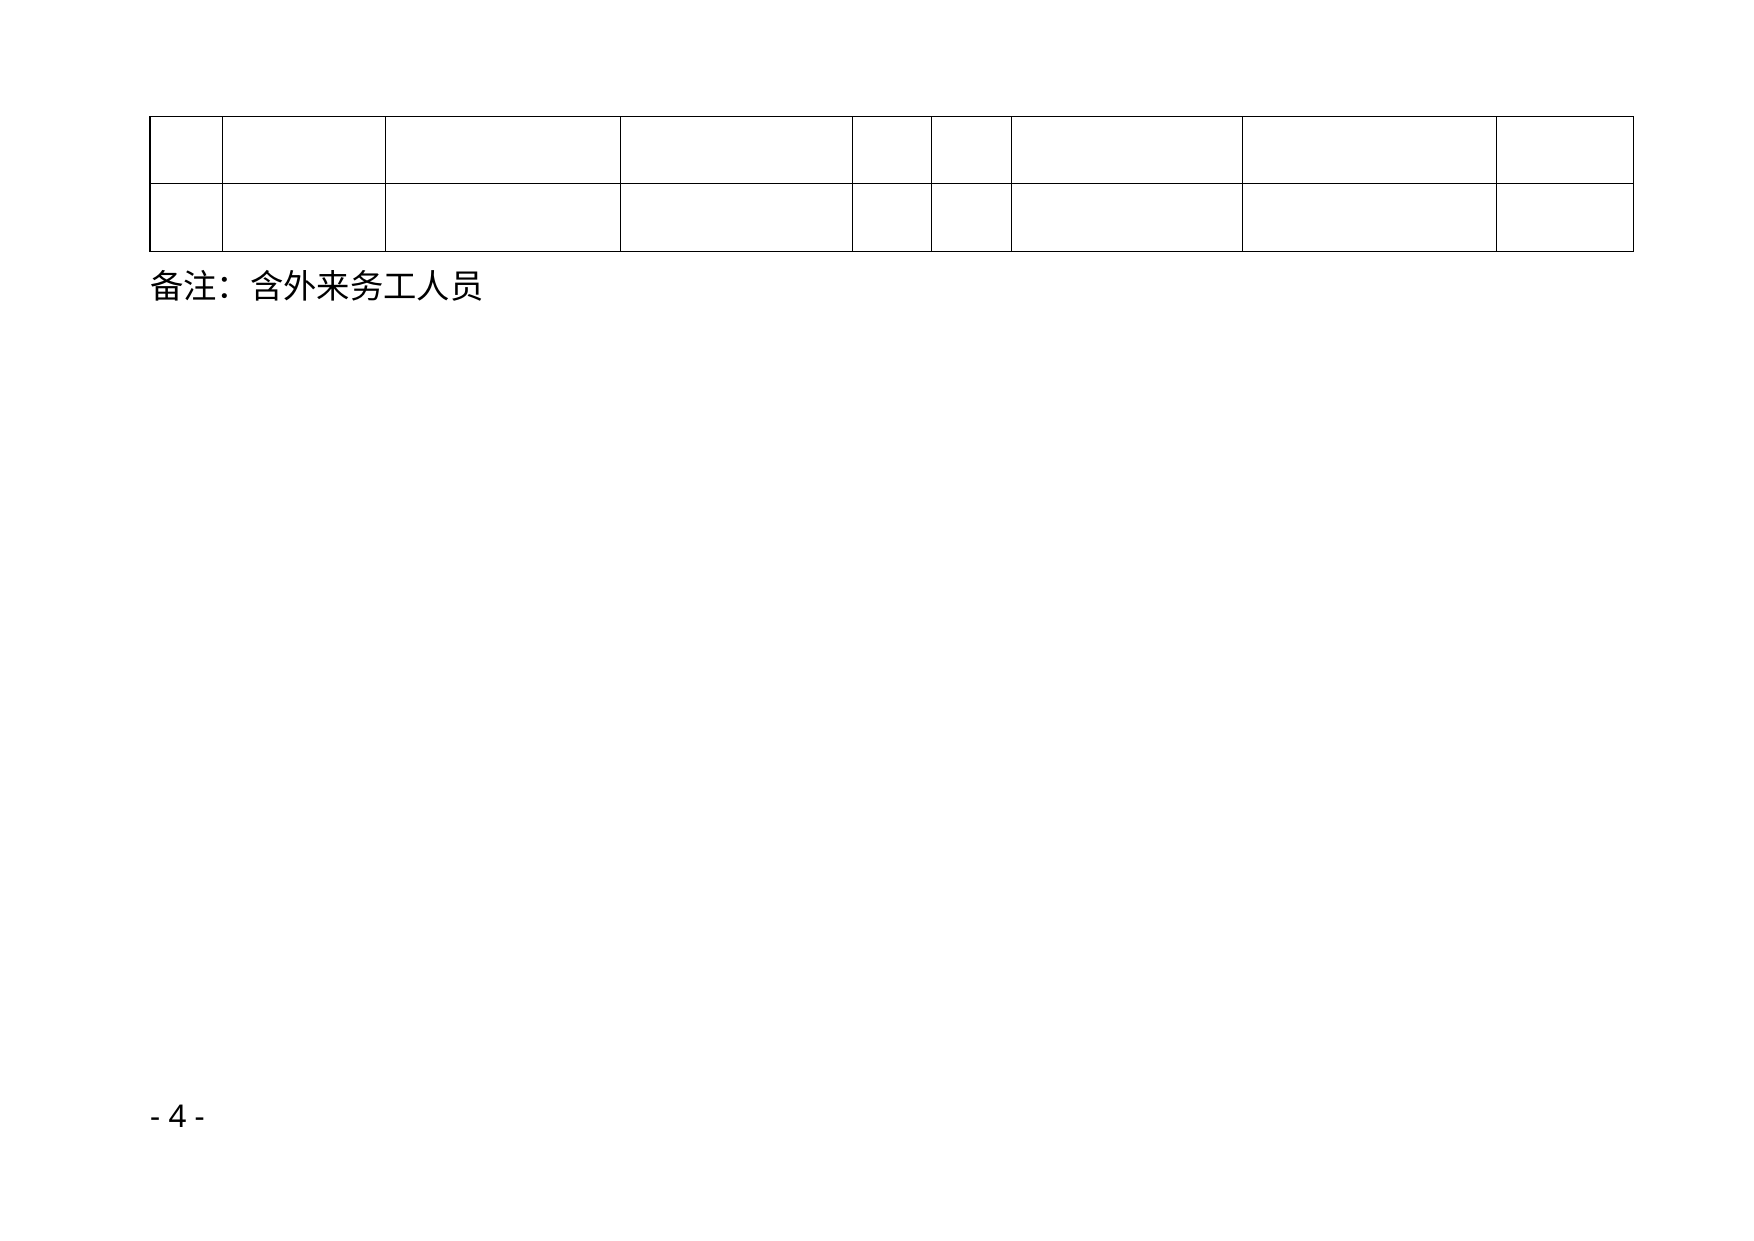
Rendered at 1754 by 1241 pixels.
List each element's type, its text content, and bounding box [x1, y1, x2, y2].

table_cell [932, 184, 1011, 251]
table_cell [1497, 117, 1633, 183]
table_cell [932, 117, 1011, 183]
table_cell [223, 184, 385, 251]
text 备注：含外来务工人员 [150, 252, 1604, 317]
table_cell [621, 117, 852, 183]
table_cell [1497, 184, 1633, 251]
table_cell [853, 184, 931, 251]
table_cell [386, 117, 620, 183]
table_cell [621, 184, 852, 251]
table_cell [151, 117, 222, 183]
table_cell [1012, 184, 1242, 251]
table_cell [1243, 117, 1496, 183]
table_cell [1243, 184, 1496, 251]
table_cell [386, 184, 620, 251]
table_cell [853, 117, 931, 183]
table_cell [151, 184, 222, 251]
table_cell [223, 117, 385, 183]
table_cell [1012, 117, 1242, 183]
